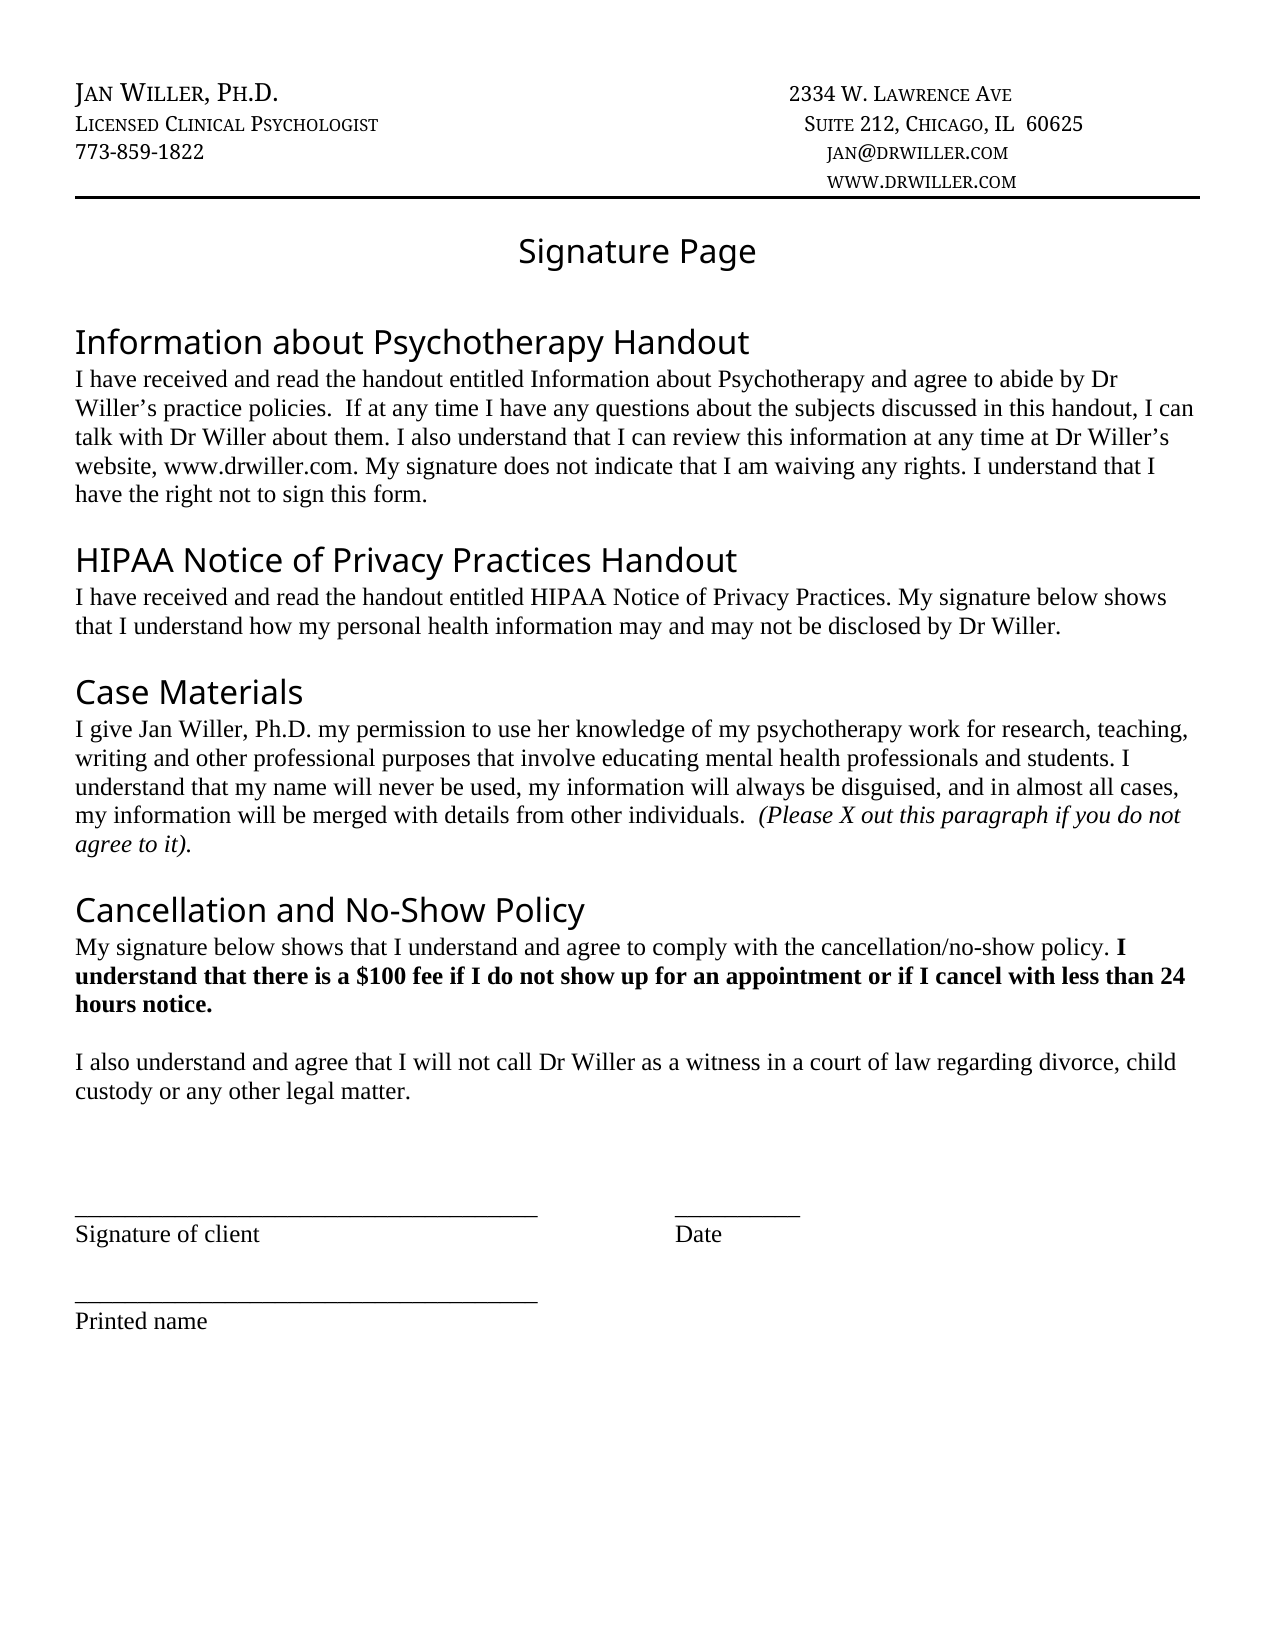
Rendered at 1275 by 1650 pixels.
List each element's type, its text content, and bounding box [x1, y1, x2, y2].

text I have received and read the handout entitled HIPAA Notice of Privacy Practices. My signature below shows that I understand how my personal health information may and may not be disclosed by Dr Willer. [75, 582, 1200, 640]
text Cancellation and No-Show Policy [75, 887, 1200, 932]
text Signature Page [75, 228, 1200, 274]
text Information about Psychotherapy Handout [75, 319, 1200, 364]
text Case Materials [75, 669, 1200, 714]
text Licensed Clinical Psychologist Suite 212, Chicago, IL 60625 [75, 109, 1200, 137]
text _____________________________________ [75, 1277, 1200, 1306]
text I also understand and agree that I will not call Dr Willer as a witness in a court of law regarding divorce, child custody or any other legal matter. [75, 1047, 1200, 1104]
text _____________________________________ __________ [75, 1191, 1200, 1219]
text I have received and read the handout entitled Information about Psychotherapy and agree to abide by Dr Willer’s practice policies. If at any time I have any questions about the subjects discussed in this handout, I can talk with Dr Willer about them. I also understand that I can review this information at any time at Dr Willer’s website, www.drwiller.com. My signature does not indicate that I am waiving any rights. I understand that I have the right not to sign this form. [75, 364, 1200, 508]
text My signature below shows that I understand and agree to comply with the cancellation/no-show policy. I understand that there is a $100 fee if I do not show up for an appointment or if I cancel with less than 24 hours notice. [75, 932, 1200, 1018]
text www.drwiller.com [75, 166, 1200, 196]
text Printed name [75, 1306, 1200, 1334]
text I give Jan Willer, Ph.D. my permission to use her knowledge of my psychotherapy work for research, teaching, writing and other professional purposes that involve educating mental health professionals and students. I understand that my name will never be used, my information will always be disguised, and in almost all cases, my information will be merged with details from other individuals. (Please X out this paragraph if you do not agree to it). [75, 714, 1200, 858]
text Jan Willer, Ph.D. 2334 W. Lawrence Ave [75, 75, 1200, 109]
text Signature of client Date [75, 1219, 1200, 1248]
text HIPAA Notice of Privacy Practices Handout [75, 537, 1200, 582]
text 773-859-1822 jan@drwiller.com [75, 137, 1200, 166]
